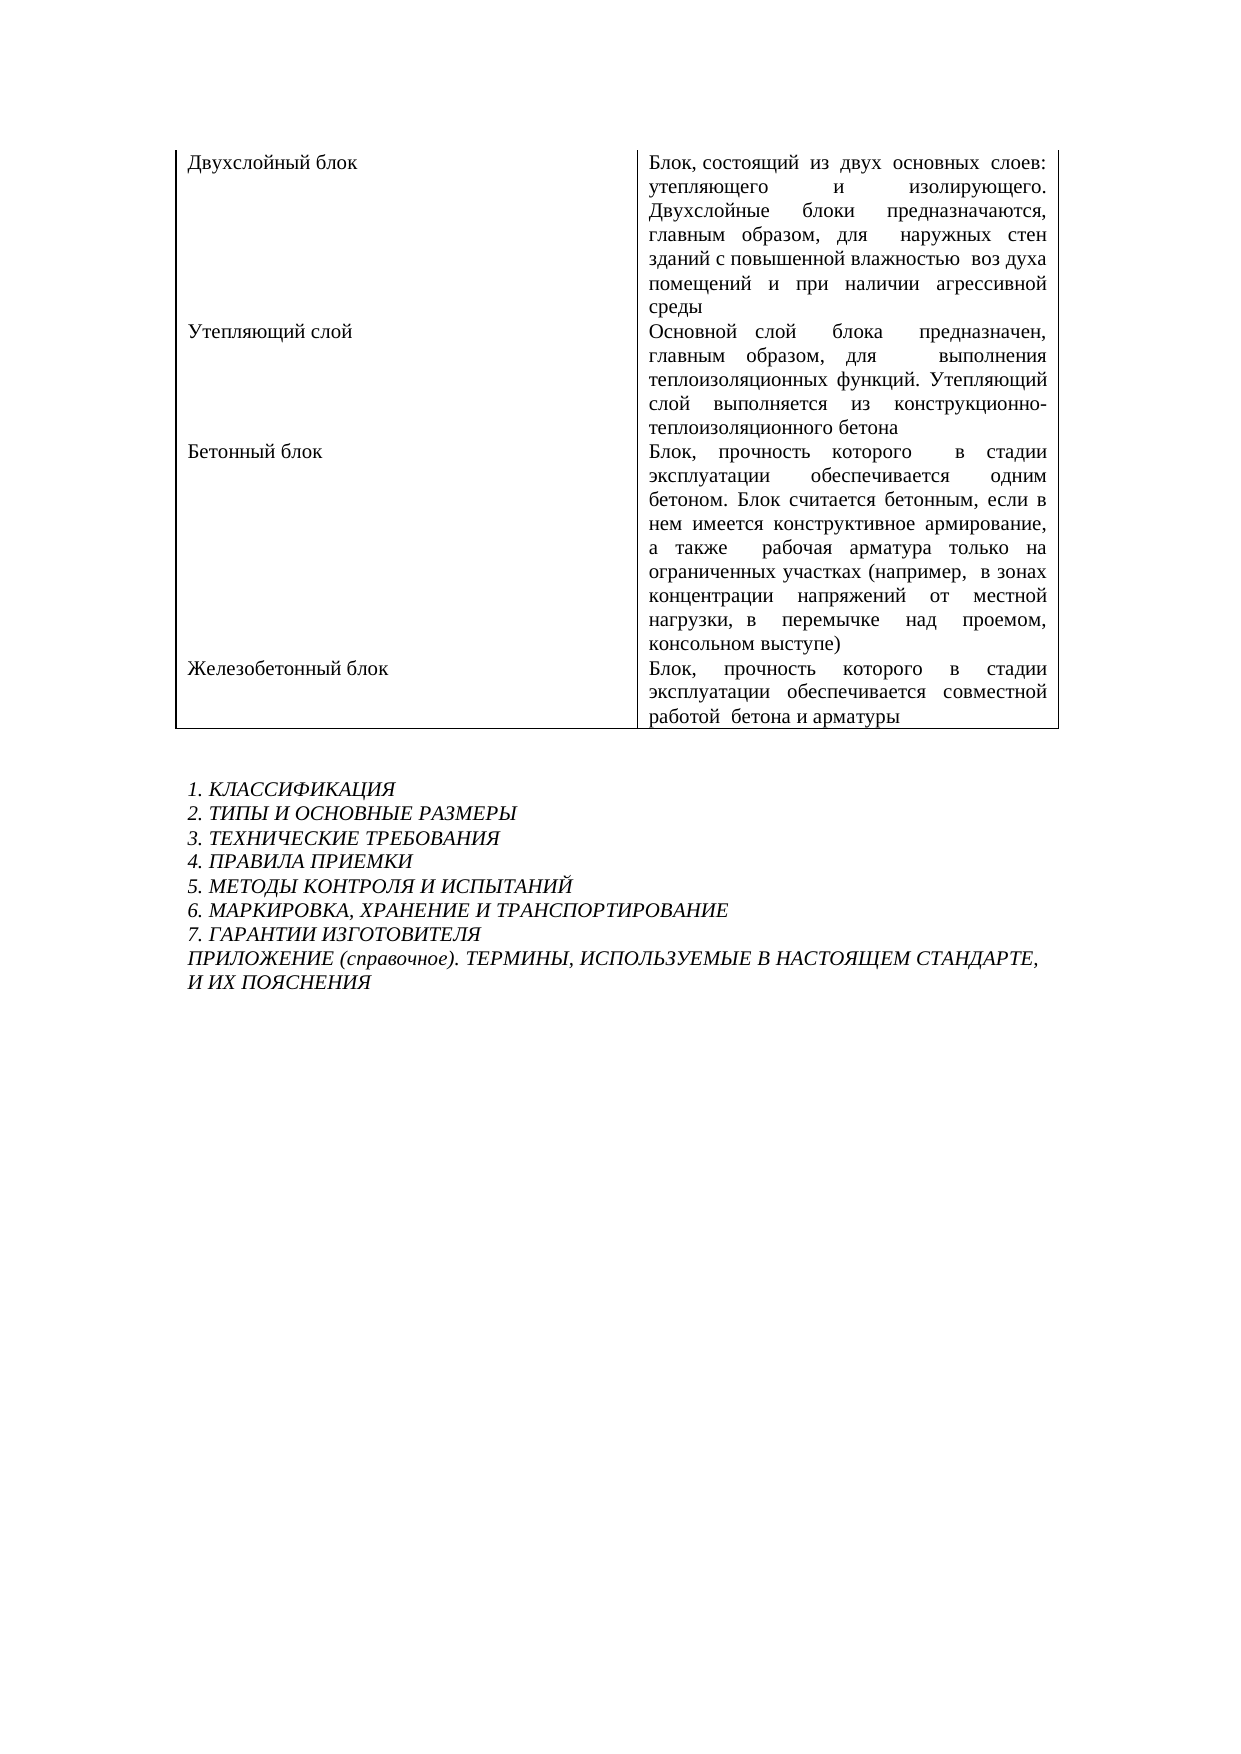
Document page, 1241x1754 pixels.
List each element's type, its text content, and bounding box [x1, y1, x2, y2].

table_cell Блок, прочность которого в стадии эксплуатации обеспечивается одним бетоном. Блок считается бетонным, если в нем имеется конструктивное армирование, а также рабочая арматура только на ограниченных участках (например, в зонах концентрации напряжений от местной нагрузки, в перемычке над проемом, консольном выступе) [638, 439, 1058, 655]
list ПРИЛОЖЕНИЕ (справочное). ТЕРМИНЫ, ИСПОЛЬЗУЕМЫЕ В НАСТОЯЩЕМ СТАНДАРТЕ, И ИХ ПОЯСНЕНИЯ [187, 946, 1053, 994]
table_cell Блок, состоящий из двух основных слоев: утепляющего и изолирующего. Двухслойные блоки предназначаются, главным образом, для наружных стен зданий с повышенной влажностью воз духа помещений и при наличии агрессивной среды [638, 150, 1058, 318]
list 2. ТИПЫ И ОСНОВНЫЕ РАЗМЕРЫ [187, 801, 1053, 825]
list 3. ТЕХНИЧЕСКИЕ ТРЕБОВАНИЯ [187, 825, 1053, 849]
list 6. МАРКИРОВКА, ХРАНЕНИЕ И ТРАНСПОРТИРОВАНИЕ [187, 897, 1053, 922]
table_cell Основной слой блока предназначен, главным образом, для выполнения теплоизоляционных функций. Утепляющий слой выполняется из конструкционно-теплоизоляционного бетона [638, 319, 1058, 439]
list 5. МЕТОДЫ КОНТРОЛЯ И ИСПЫТАНИЙ [187, 873, 1053, 897]
table_cell Железобетонный блок [177, 655, 637, 727]
list 4. ПРАВИЛА ПРИЕМКИ [187, 849, 1053, 873]
table_cell Бетонный блок [177, 439, 637, 655]
list 1. КЛАССИФИКАЦИЯ [187, 777, 1053, 801]
list 7. ГАРАНТИИ ИЗГОТОВИТЕЛЯ [187, 922, 1053, 946]
table_cell Двухслойный блок [177, 150, 637, 318]
table_cell Блок, прочность которого в стадии эксплуатации обеспечивается совместной работой бетона и арматуры [638, 655, 1058, 727]
table_cell Утепляющий слой [177, 319, 637, 439]
